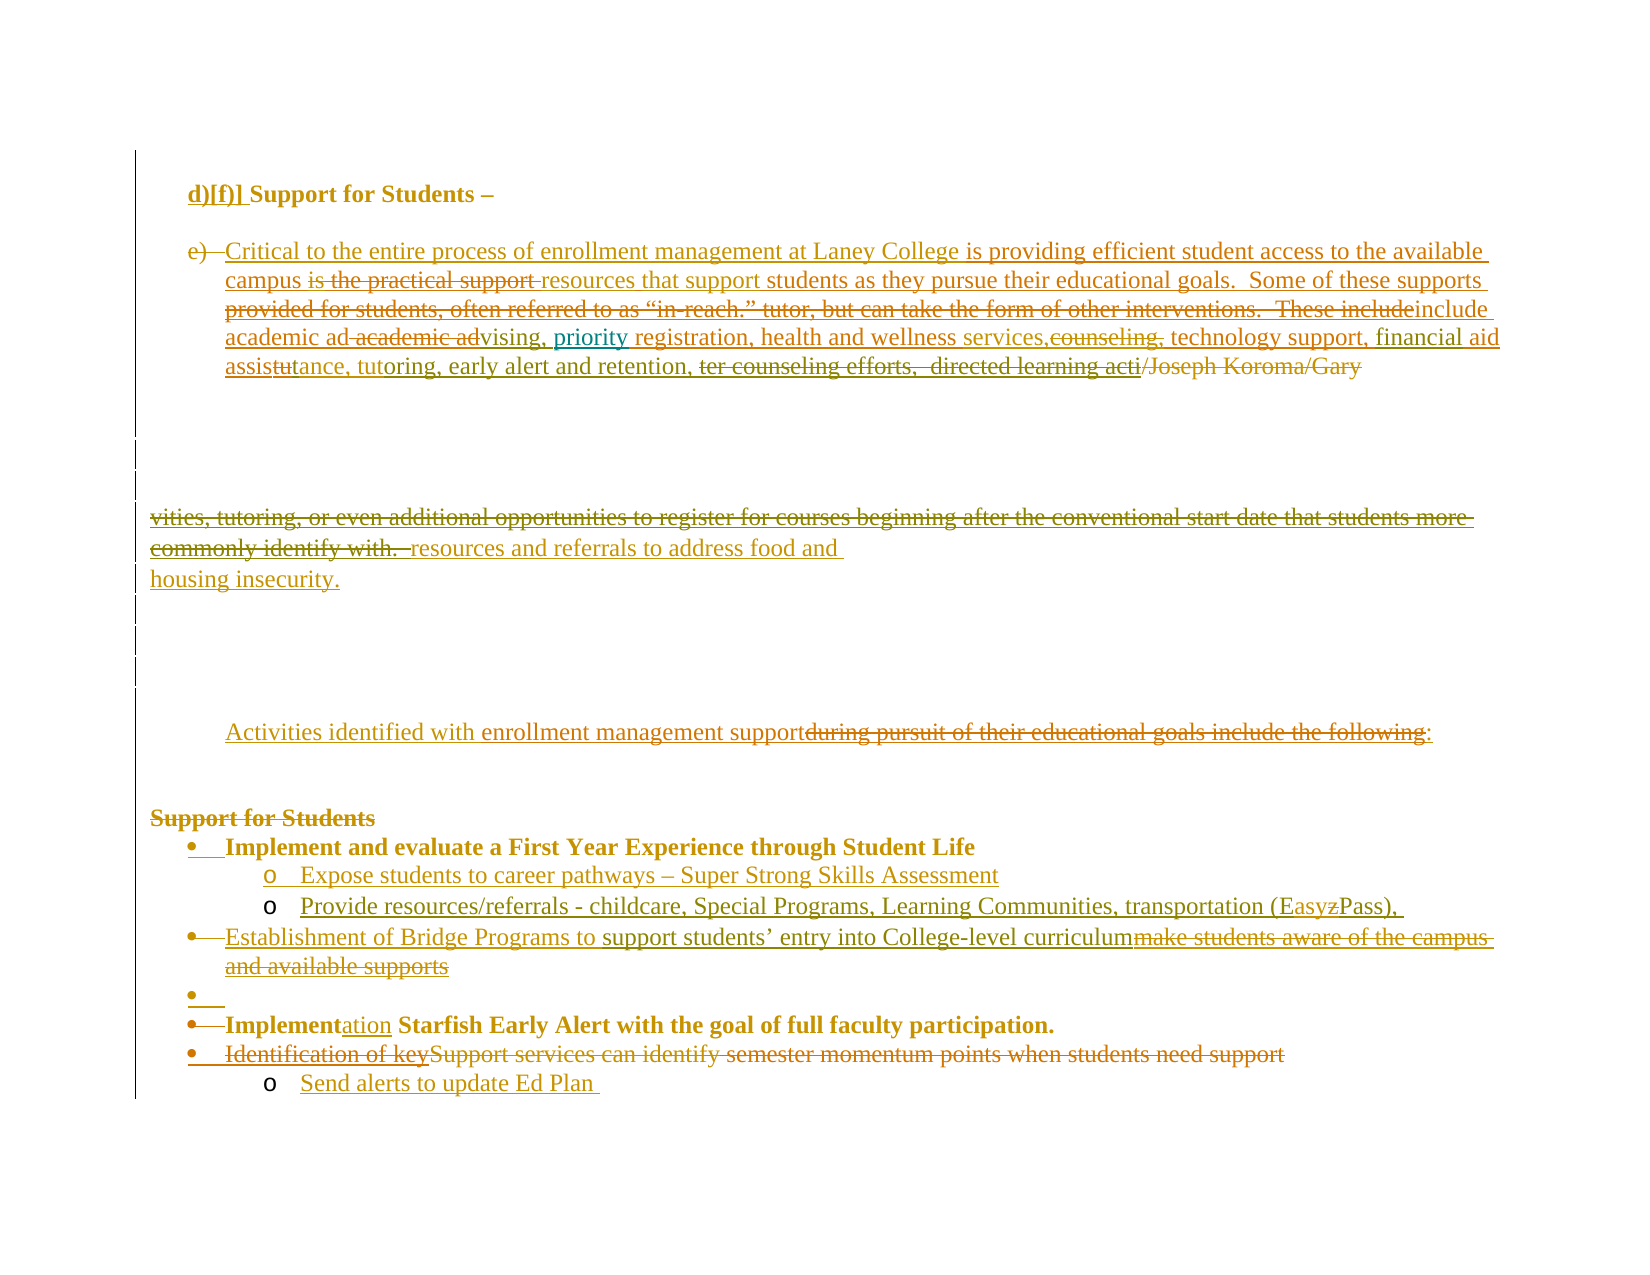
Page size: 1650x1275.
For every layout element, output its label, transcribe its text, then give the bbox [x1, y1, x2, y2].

list Implement Starfish Early Alert with the goal of full faculty participation. [187, 1010, 1500, 1039]
list Support for Students – [187, 179, 1500, 207]
list Implement and evaluate a First Year Experience through Student Life [187, 832, 1500, 861]
